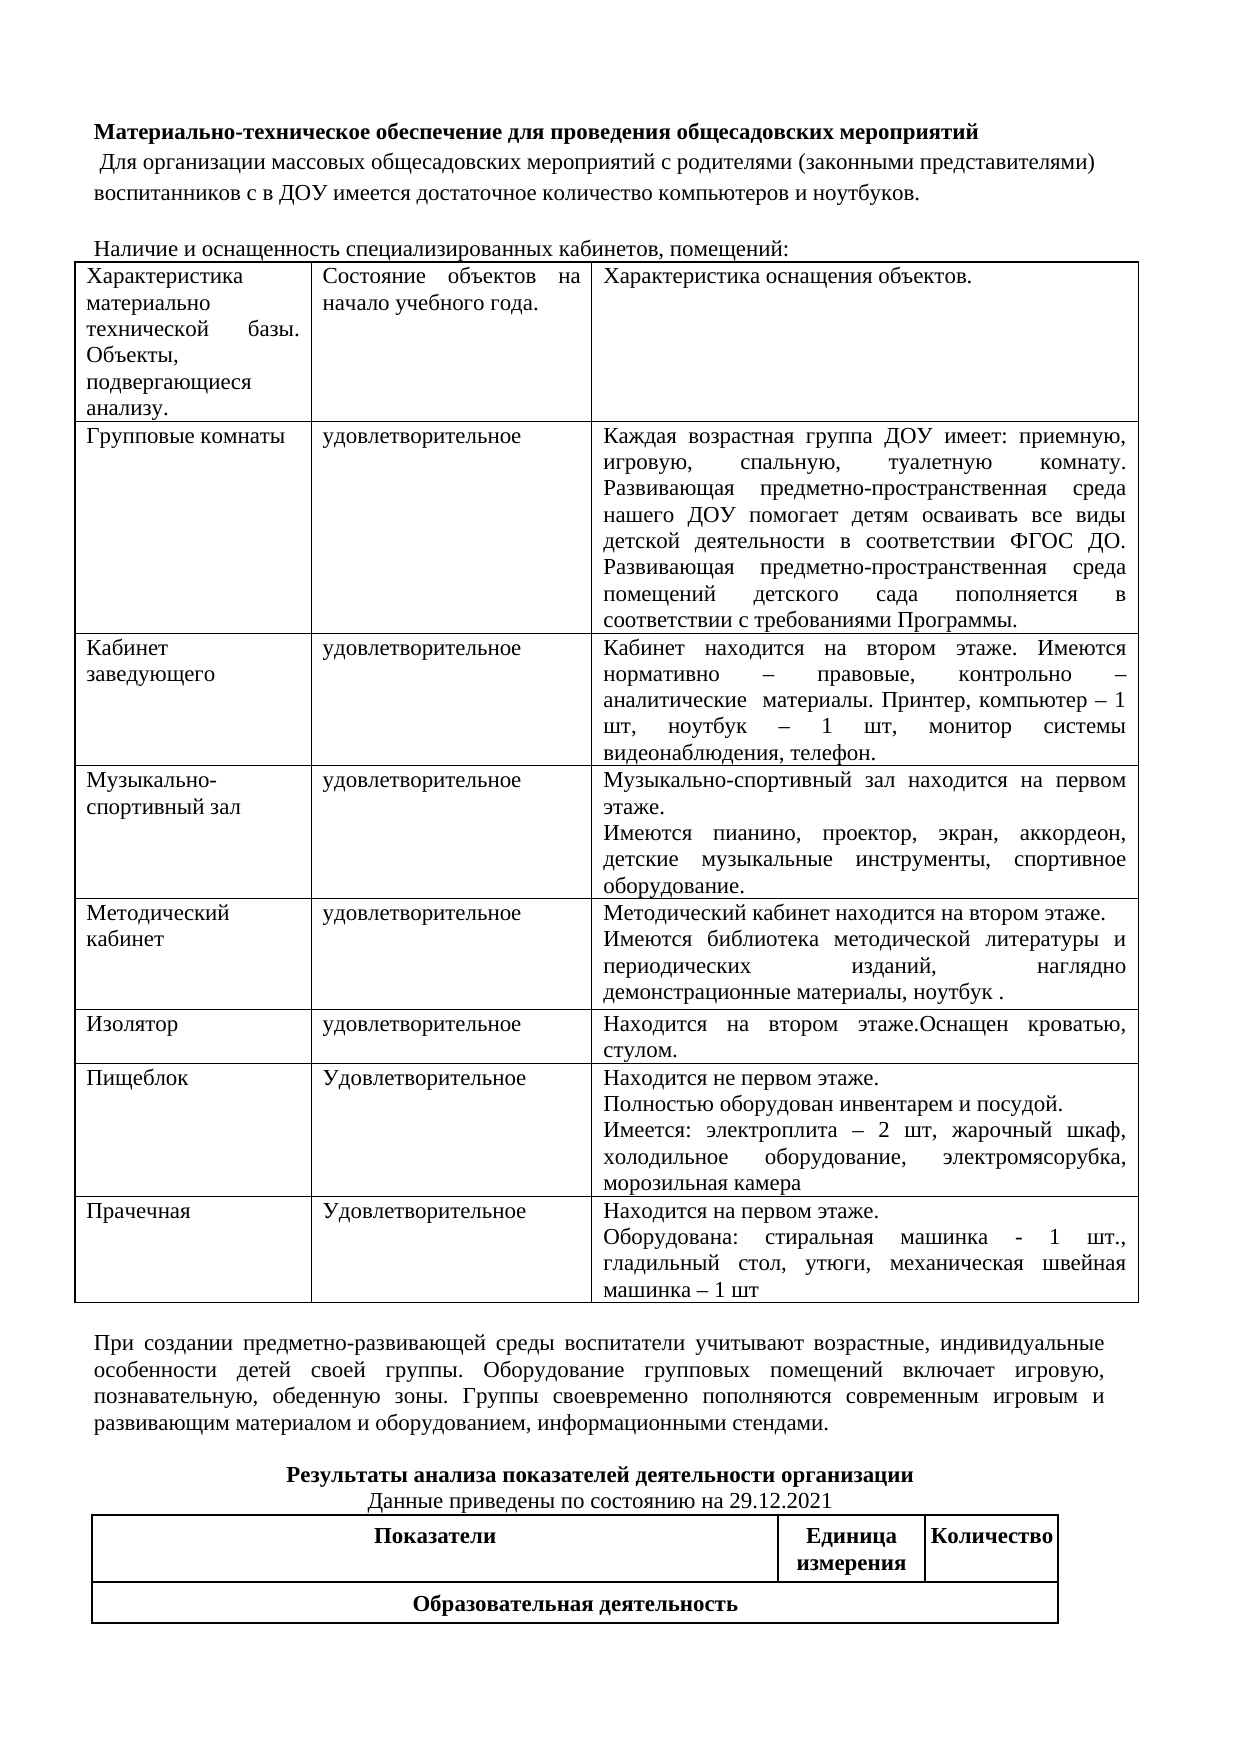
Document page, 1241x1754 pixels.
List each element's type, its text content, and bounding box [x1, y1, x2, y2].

table_header Состояние объектов на начало учебного года. [312, 263, 591, 421]
text При создании предметно-развивающей среды воспитатели учитывают возрастные, индивидуальные особенности детей своей группы. Оборудование групповых помещений включает игровую, познавательную, обеденную зоны. Группы своевременно пополняются современным игровым и развивающим материалом и оборудованием, информационными стендами. [94, 1329, 1106, 1435]
table_cell Образовательная деятельность [93, 1583, 1057, 1622]
text Наличие и оснащенность специализированных кабинетов, помещений: [94, 235, 1106, 261]
table_cell Методический кабинет [76, 899, 311, 1009]
table_cell Прачечная [76, 1197, 311, 1302]
table_cell Музыкально- спортивный зал [76, 766, 311, 898]
table_cell удовлетворительное [312, 766, 591, 898]
table_cell Кабинет находится на втором этаже. Имеются нормативно – правовые, контрольно – аналитические материалы. Принтер, компьютер – 1 шт, ноутбук – 1 шт, монитор системы видеонаблюдения, телефон. [592, 634, 1138, 765]
table_cell Каждая возрастная группа ДОУ имеет: приемную, игровую, спальную, туалетную комнату. Развивающая предметно-пространственная среда нашего ДОУ помогает детям осваивать все виды детской деятельности в соответствии ФГОС ДО. Развивающая предметно-пространственная среда помещений детского сада пополняется в соответствии с требованиями Программы. [592, 422, 1138, 632]
table_cell Удовлетворительное [312, 1197, 591, 1302]
table_cell Удовлетворительное [312, 1064, 591, 1196]
table_cell Находится на первом этаже. Оборудована: стиральная машинка - 1 шт., гладильный стол, утюги, механическая швейная машинка – 1 шт [592, 1197, 1138, 1302]
table_cell удовлетворительное [312, 1010, 591, 1063]
text Для организации массовых общесадовских мероприятий с родителями (законными представителями) воспитанников с в ДОУ имеется достаточное количество компьютеров и ноутбуков. [94, 148, 1106, 205]
table_header Характеристика оснащения объектов. [592, 263, 1138, 421]
table_cell удовлетворительное [312, 422, 591, 632]
table_cell Групповые комнаты [76, 422, 311, 632]
table_header Показатели [93, 1516, 777, 1581]
table_cell Изолятор [76, 1010, 311, 1063]
table_cell Находится не первом этаже. Полностью оборудован инвентарем и посудой. Имеется: электроплита – 2 шт, жарочный шкаф, холодильное оборудование, электромясорубка, морозильная камера [592, 1064, 1138, 1196]
table_header Характеристика материально технической базы. Объекты, подвергающиеся анализу. [76, 263, 311, 421]
text Результаты анализа показателей деятельности организации [94, 1461, 1106, 1488]
table_cell Находится на втором этаже.Оснащен кроватью, стулом. [592, 1010, 1138, 1063]
table_cell Методический кабинет находится на втором этаже. Имеются библиотека методической литературы и периодических изданий, наглядно демонстрационные материалы, ноутбук . [592, 899, 1138, 1009]
text Материально-техническое обеспечение для проведения общесадовских мероприятий [94, 118, 1106, 144]
table_cell удовлетворительное [312, 634, 591, 765]
text Данные приведены по состоянию на 29.12.2021 [94, 1488, 1106, 1514]
table_cell Пищеблок [76, 1064, 311, 1196]
table_cell Кабинет заведующего [76, 634, 311, 765]
table_cell Музыкально-спортивный зал находится на первом этаже. Имеются пианино, проектор, экран, аккордеон, детские музыкальные инструменты, спортивное оборудование. [592, 766, 1138, 898]
table_header Единица измерения [779, 1516, 924, 1581]
table_cell удовлетворительное [312, 899, 591, 1009]
table_header Количество [926, 1516, 1057, 1581]
